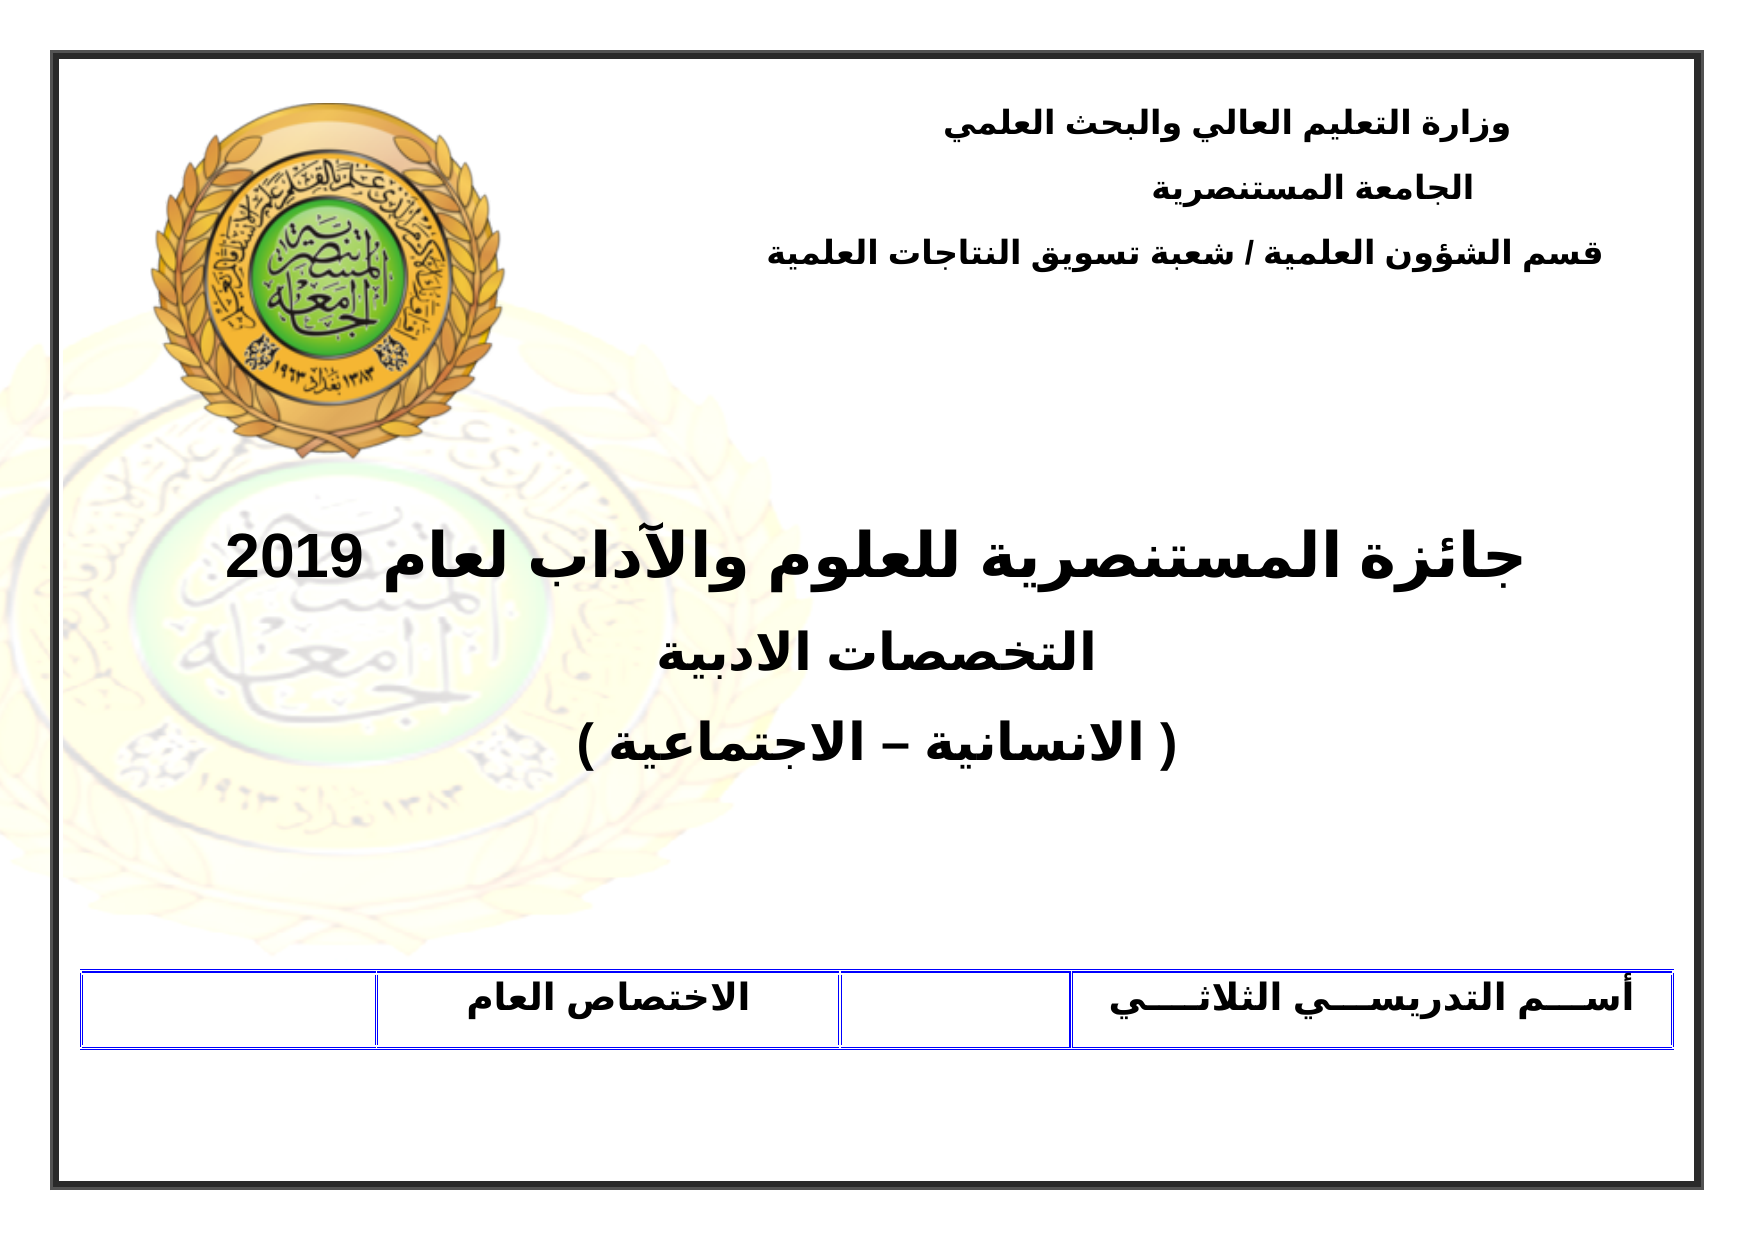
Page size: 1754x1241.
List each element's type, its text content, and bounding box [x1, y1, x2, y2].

table_header [840, 972, 1069, 1047]
text وزارة التعليم العالي والبحث العلمي [507, 103, 1604, 142]
picture [150, 103, 507, 462]
text قسم الشؤون العلمية / شعبة تسويق النتاجات العلمية [150, 233, 1604, 493]
table_header أســـم التدريســـي الثلاثــــي [1073, 973, 1672, 1047]
table_header [82, 970, 377, 1047]
text الجامعة المستنصرية [507, 168, 1604, 207]
text جائزة المستنصرية للعلوم والآداب لعام 2019 [150, 518, 1604, 590]
table_header الاختصاص العام [377, 970, 840, 1047]
text التخصصات الادبية [150, 622, 1604, 682]
text ( الانسانية – الاجتماعية ) [150, 712, 1604, 771]
